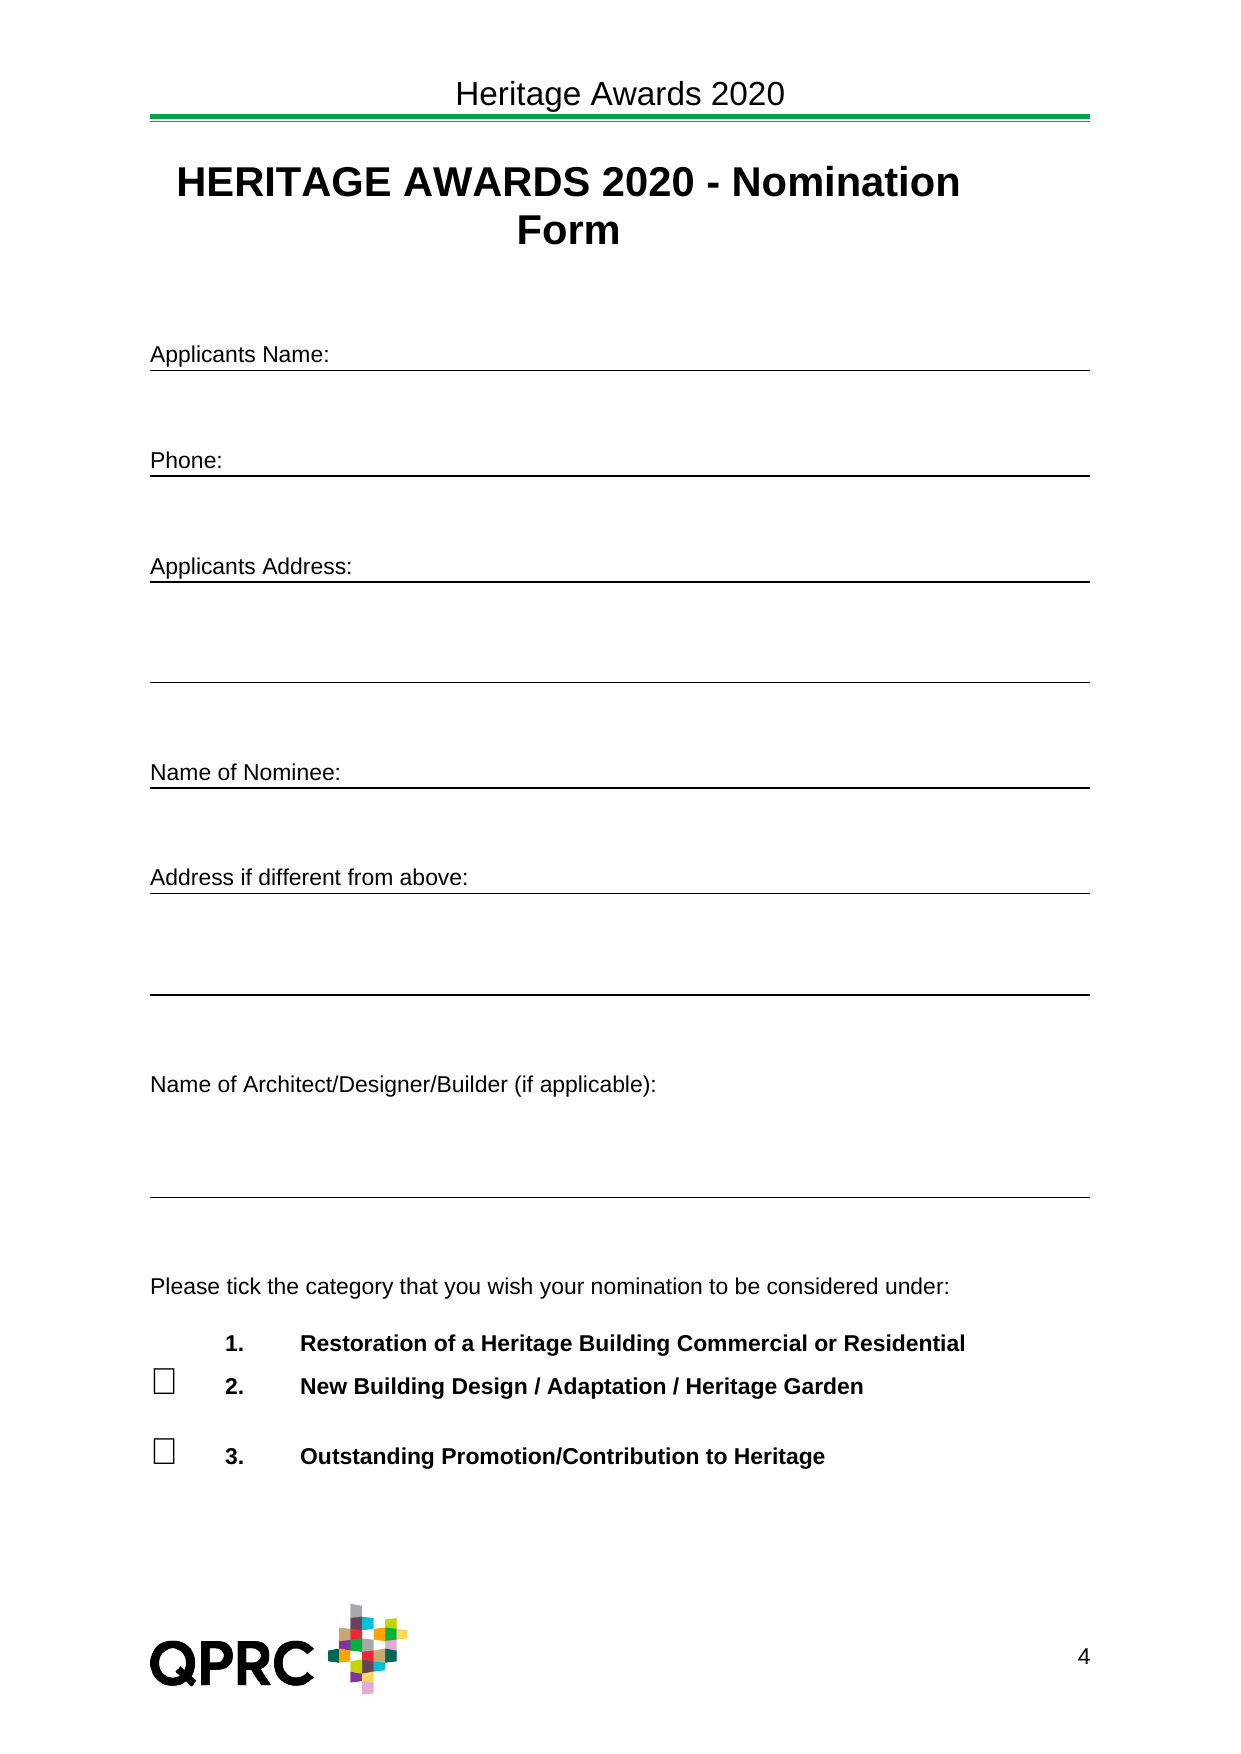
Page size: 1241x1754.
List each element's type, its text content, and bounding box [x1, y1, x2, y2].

text  3. Outstanding Promotion/Contribution to Heritage [150, 1429, 1090, 1473]
picture [150, 1603, 408, 1695]
text Applicants Name: [150, 341, 1090, 370]
text Phone: [150, 447, 1090, 475]
text  2. New Building Design / Adaptation / Heritage Garden [150, 1359, 1090, 1402]
text Applicants Address: [150, 553, 1090, 581]
text Please tick the category that you wish your nomination to be considered under: [150, 1273, 1090, 1300]
text  1. Restoration of a Heritage Building Commercial or Residential [150, 1316, 1090, 1359]
text Address if different from above: [150, 864, 1090, 893]
text Name of Nominee: [150, 759, 1090, 787]
text Name of Architect/Designer/Builder (if applicable): [150, 1071, 1090, 1097]
